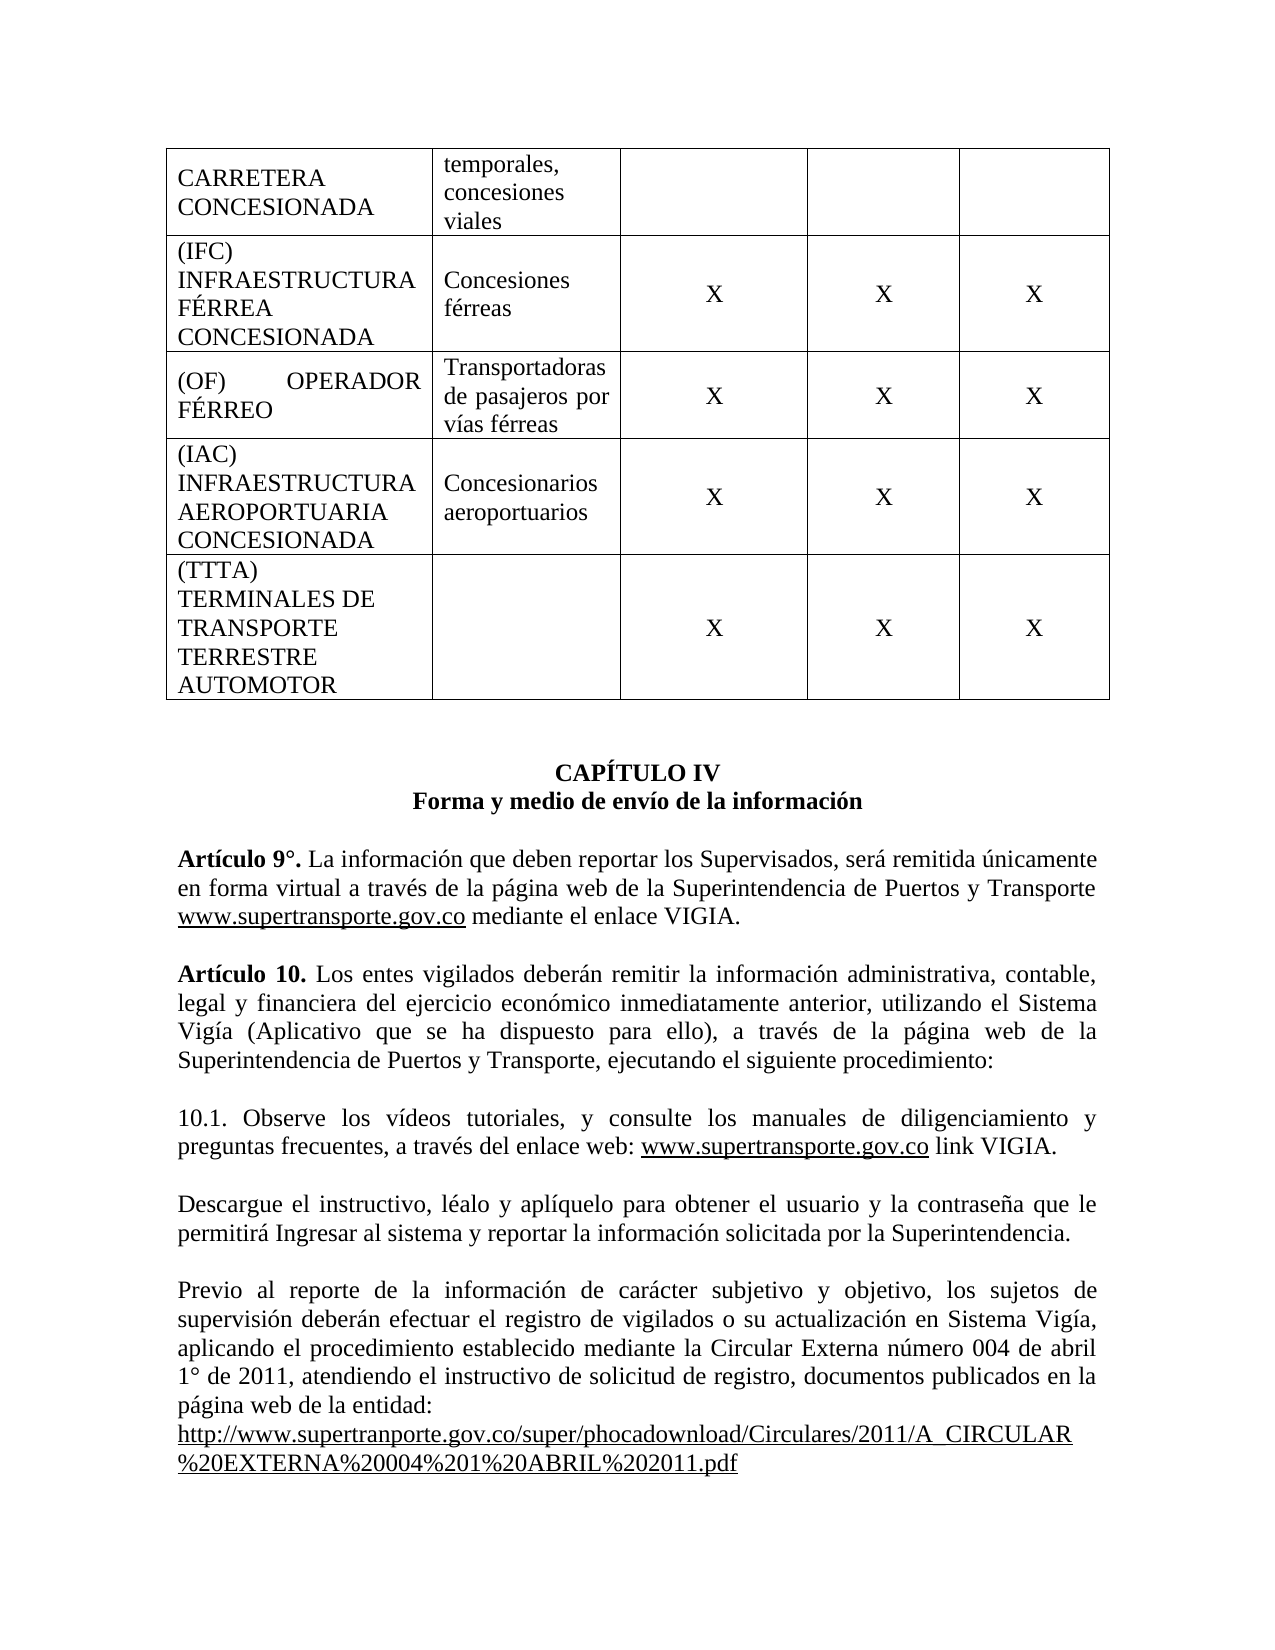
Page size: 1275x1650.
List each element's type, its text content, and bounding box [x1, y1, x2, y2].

table_cell (IFC) INFRAESTRUCTURA FÉRREA CONCESIONADA [167, 236, 432, 351]
text Artículo 9°. La información que deben reportar los Supervisados, será remitida únicamente en forma virtual a través de la página web de la Superintendencia de Puertos y Transporte www.supertransporte.gov.co mediante el enlace VIGIA. [177, 844, 1098, 930]
table_cell X [621, 149, 807, 235]
table_cell X [621, 352, 807, 438]
text Previo al reporte de la información de carácter subjetivo y objetivo, los sujetos de supervisión deberán efectuar el registro de vigilados o su actualización en Sistema Vigía, aplicando el procedimiento establecido mediante la Circular Externa número 004 de abril 1° de 2011, atendiendo el instructivo de solicitud de registro, documentos publicados en la página web de la entidad: [177, 1275, 1098, 1419]
table_cell X [960, 352, 1109, 438]
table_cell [167, 149, 432, 235]
table_cell X [808, 439, 959, 554]
table_cell (IAC) INFRAESTRUCTURA AEROPORTUARIA CONCESIONADA [167, 439, 432, 554]
text CAPÍTULO IV [177, 758, 1098, 786]
table_cell X [808, 236, 959, 351]
text http://www.supertranporte.gov.co/super/phocadownload/Circulares/2011/A_CIRCULAR%20EXTERNA%20004%201%20ABRIL%202011.pdf [177, 1419, 1098, 1476]
table_cell Transportadoras de pasajeros por vías férreas [433, 352, 620, 438]
text 10.1. Observe los vídeos tutoriales, y consulte los manuales de diligenciamiento y preguntas frecuentes, a través del enlace web: www.supertransporte.gov.co link VIGIA. [177, 1103, 1098, 1160]
table_cell X [808, 352, 959, 438]
table_cell Concesiones férreas [433, 236, 620, 351]
text Forma y medio de envío de la información [177, 786, 1098, 815]
table_cell X [621, 236, 807, 351]
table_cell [433, 149, 620, 235]
table_cell X [621, 439, 807, 554]
text Artículo 10. Los entes vigilados deberán remitir la información administrativa, contable, legal y financiera del ejercicio económico inmediatamente anterior, utilizando el Sistema Vigía (Aplicativo que se ha dispuesto para ello), a través de la página web de la Superintendencia de Puertos y Transporte, ejecutando el siguiente procedimiento: [177, 959, 1098, 1074]
table_cell X [808, 149, 959, 235]
table_cell [433, 555, 620, 699]
table_cell (TTTA) TERMINALES DE TRANSPORTE TERRESTRE AUTOMOTOR [167, 555, 432, 699]
table_cell X [960, 439, 1109, 554]
table_cell X [960, 236, 1109, 351]
table_cell Concesionarios aeroportuarios [433, 439, 620, 554]
table_cell X [960, 555, 1109, 699]
table_cell X [621, 555, 807, 699]
table_cell X [808, 555, 959, 699]
table_cell (OF) OPERADOR FÉRREO [167, 352, 432, 438]
table_cell X [960, 149, 1109, 235]
text Descargue el instructivo, léalo y aplíquelo para obtener el usuario y la contraseña que le permitirá Ingresar al sistema y reportar la información solicitada por la Superintendencia. [177, 1189, 1098, 1246]
